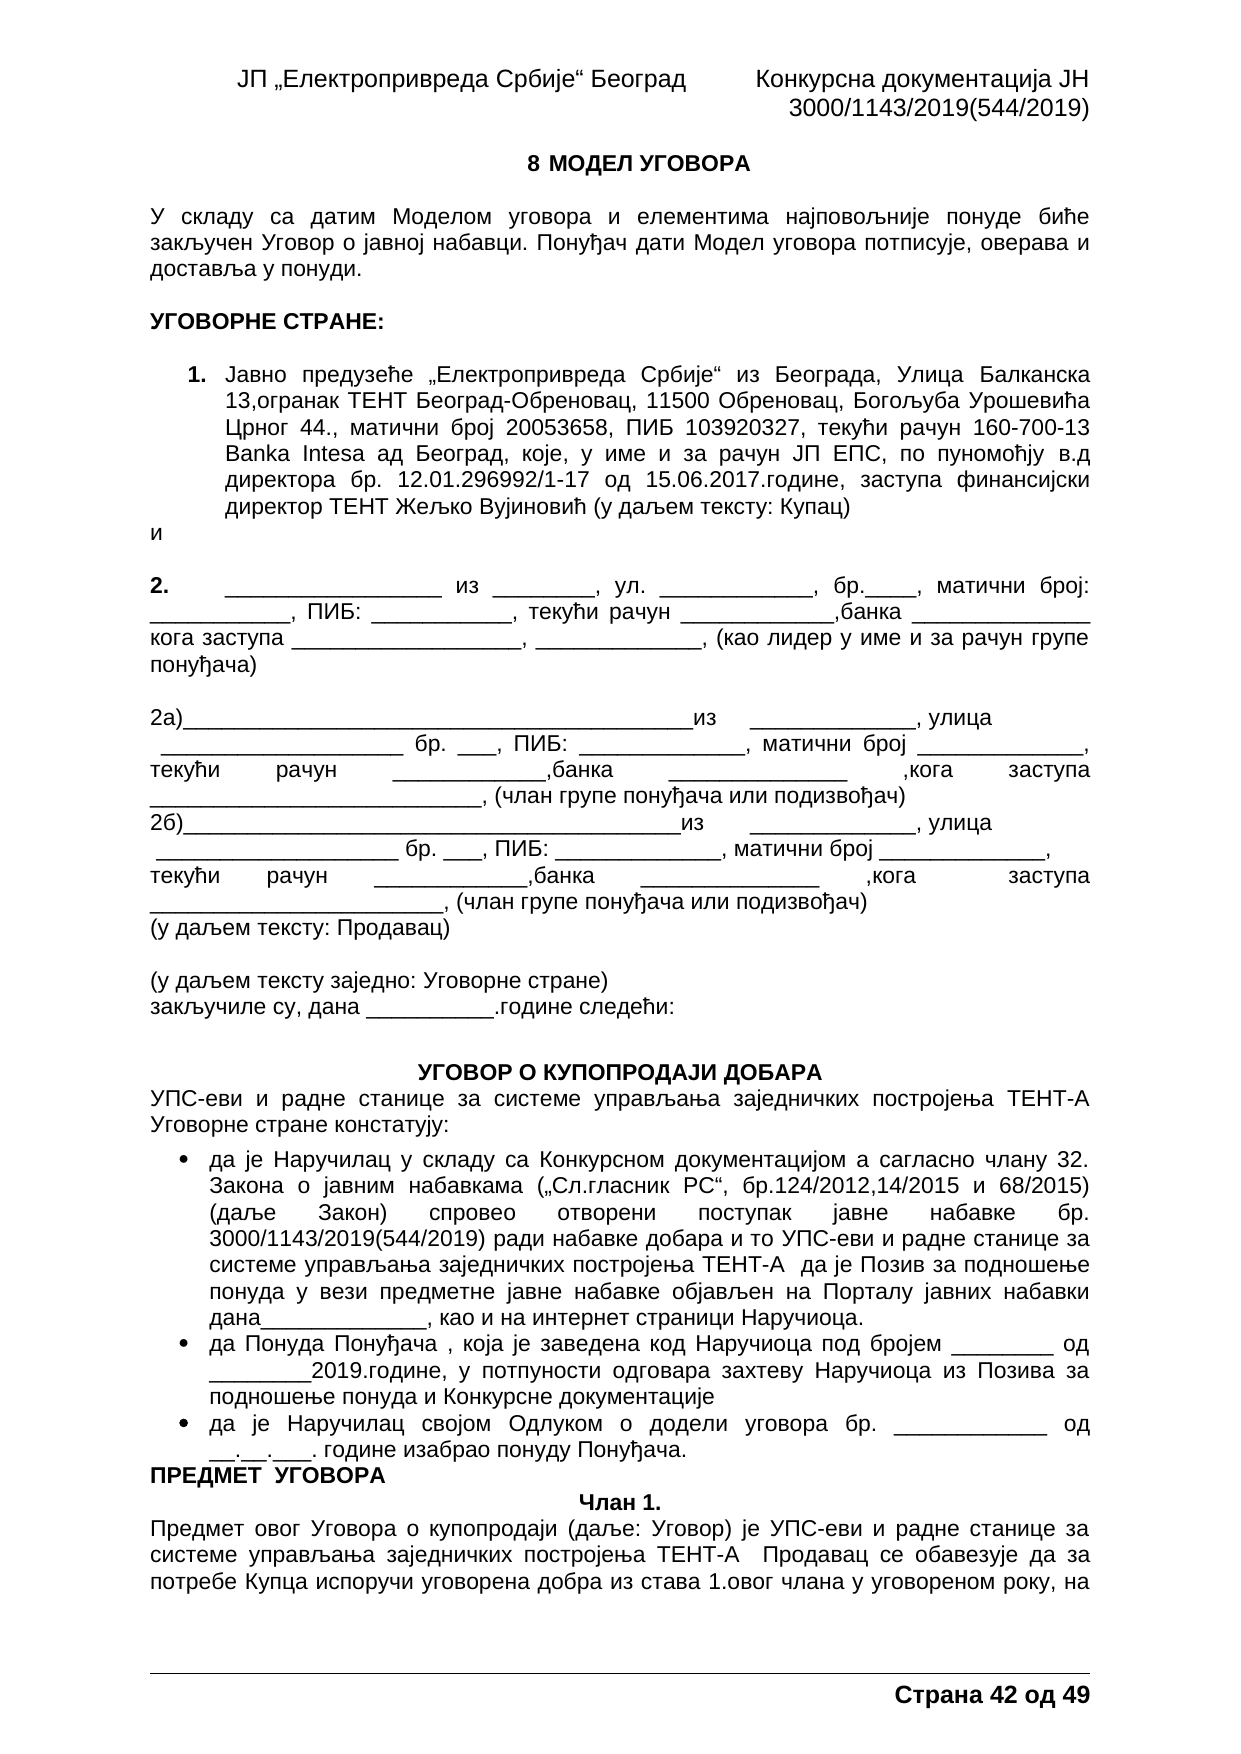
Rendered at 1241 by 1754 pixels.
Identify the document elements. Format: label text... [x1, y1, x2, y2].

text ПРЕДМЕТ УГОВОРА [150, 1462, 1090, 1488]
text ___________________ бр. ___, ПИБ: _____________, матични број _____________, [150, 835, 1090, 862]
text да је Наручилац својом Одлуком о додели уговора бр. ____________ од __.__.___. године изабрао понуду Понуђача. [179, 1409, 1090, 1462]
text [150, 1515, 1090, 1594]
text ___________________ бр. ___, ПИБ: _____________, матични број _____________, текући рачун ____________,банка ______________ ,кога заступа __________________________, (члан групе понуђача или подизвођач) [150, 730, 1090, 809]
list _________________ из ________, ул. ____________, бр.____, матични број: ___________, ПИБ: ___________, текући рачун ____________,банка ______________ кога заступа __________________, _____________, (као лидер у име и за рачун групе понуђача) [150, 572, 1090, 677]
text закључиле су, дана __________.године следећи: [150, 993, 1090, 1020]
text 2а)________________________________________из _____________, улица [150, 703, 1090, 730]
text У складу са датим Моделом уговора и елементима најповољније понуде биће закључен Уговор о јавној набавци. Понуђач дати Модел уговора потписује, оверава и доставља у понуди. [150, 203, 1090, 282]
text УГОВОРНЕ СТРАНЕ: [150, 308, 1090, 334]
list Јавно предузеће „Електропривреда Србије“ из Београда, Улица Балканска 13,огранак ТЕНТ Београд-Обреновац, 11500 Обреновац, Богољуба Урошевића Црног 44., матични број 20053658, ПИБ 103920327, текући рачун 160-700-13 Banka Intesа ад Београд, које, у име и за рачун ЈП ЕПС, по пуномоћју в.д директора бр. 12.01.296992/1-17 од 15.06.2017.године, заступа финансијски директор ТЕНТ Жељко Вујиновић (у даљем тексту: Купац) [187, 361, 1090, 519]
list МОДЕЛ УГОВОРА [187, 150, 1090, 176]
text текући рачун ____________,банка ______________ ,кога заступа _______________________, (члан групе понуђача или подизвођач) [150, 862, 1090, 914]
text 2б)_______________________________________из _____________, улица [150, 809, 1090, 835]
text Члан 1. [150, 1488, 1090, 1515]
text УПС-еви и радне станице за системе управљања заједничких постројења ТЕНТ-А Уговорне стране констатују: [150, 1085, 1090, 1138]
text да Понуда Понуђача , која је заведена код Наручиоца под бројем ________ од ________2019.године, у потпуности одговара захтеву Наручиоца из Позива за подношење понуда и Конкурсне документације [179, 1330, 1090, 1409]
text и [150, 519, 1090, 545]
text УГОВОР О КУПОПРОДАЈИ ДОБАРА [150, 1058, 1090, 1085]
text (у даљем тексту: Продавац) [150, 914, 1090, 941]
text (у даљем тексту заједно: Уговорне стране) [150, 967, 1090, 993]
text да је Наручилац у складу са Конкурсном документацијом а сагласно члану 32. Закона о јавним набавкама („Сл.гласник РС“, бр.124/2012,14/2015 и 68/2015) (даље Закон) спровео отворени поступак јавне набавке бр. 3000/1143/2019(544/2019) ради набавке добара и то УПС-еви и радне станице за системе управљања заједничких постројења ТЕНТ-А да је Позив за подношење понуда у вези предметне јавне набавке објављен на Порталу јавних набавки дана_____________, као и на интернет страници Наручиоца. [179, 1146, 1090, 1330]
